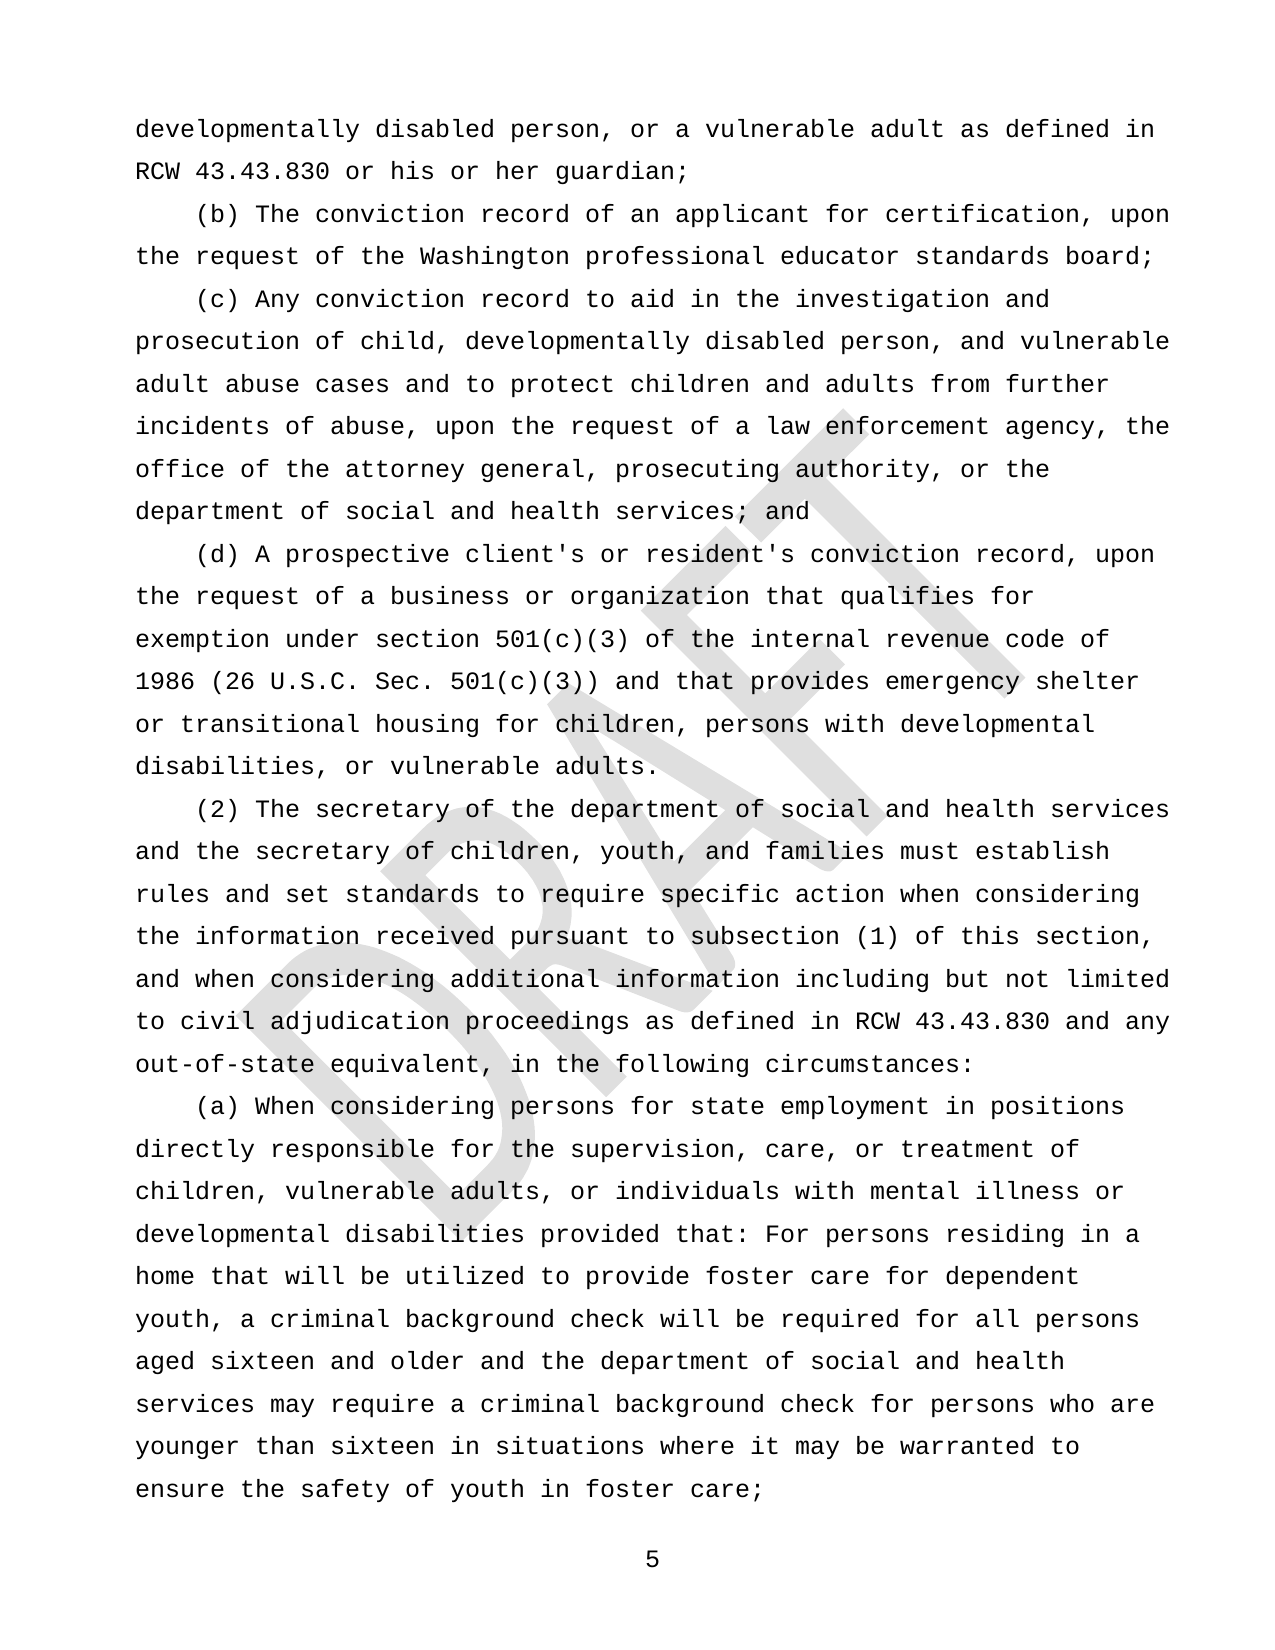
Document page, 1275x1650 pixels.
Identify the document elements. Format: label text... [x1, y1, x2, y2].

text (a) When considering persons for state employment in positions directly responsible for the supervision, care, or treatment of children, vulnerable adults, or individuals with mental illness or developmental disabilities provided that: For persons residing in a home that will be utilized to provide foster care for dependent youth, a criminal background check will be required for all persons aged sixteen and older and the department of social and health services may require a criminal background check for persons who are younger than sixteen in situations where it may be warranted to ensure the safety of youth in foster care; [135, 1081, 1170, 1506]
text (c) Any conviction record to aid in the investigation and prosecution of child, developmentally disabled person, and vulnerable adult abuse cases and to protect children and adults from further incidents of abuse, upon the request of a law enforcement agency, the office of the attorney general, prosecuting authority, or the department of social and health services; and [135, 273, 1170, 528]
text (b) The conviction record of an applicant for certification, upon the request of the Washington professional educator standards board; [135, 188, 1170, 273]
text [135, 103, 1170, 188]
text (2) The secretary of the department of social and health services and the secretary of children, youth, and families must establish rules and set standards to require specific action when considering the information received pursuant to subsection (1) of this section, and when considering additional information including but not limited to civil adjudication proceedings as defined in RCW 43.43.830 and any out-of-state equivalent, in the following circumstances: [135, 783, 1170, 1081]
text (d) A prospective client's or resident's conviction record, upon the request of a business or organization that qualifies for exemption under section 501(c)(3) of the internal revenue code of 1986 (26 U.S.C. Sec. 501(c)(3)) and that provides emergency shelter or transitional housing for children, persons with developmental disabilities, or vulnerable adults. [135, 528, 1170, 783]
